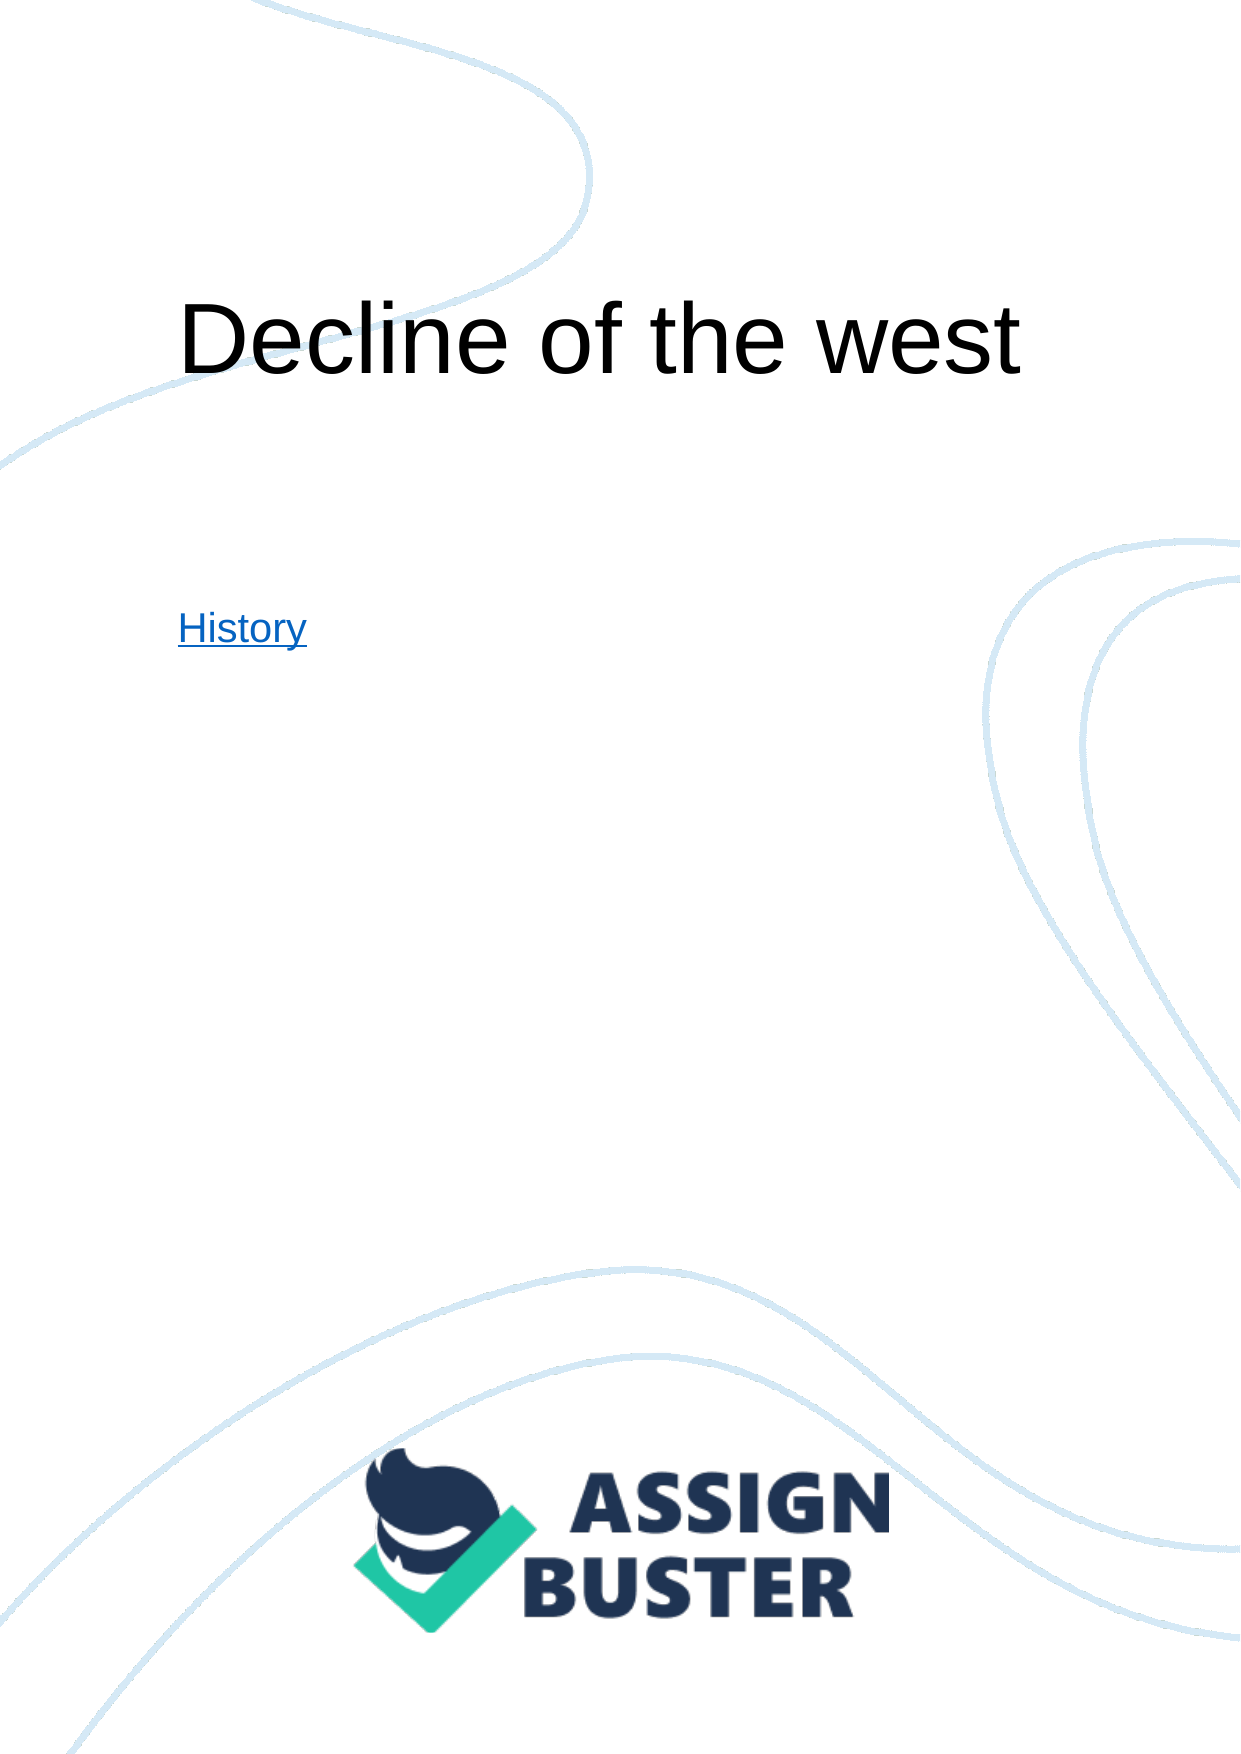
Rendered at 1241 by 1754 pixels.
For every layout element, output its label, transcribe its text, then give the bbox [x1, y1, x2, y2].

subtitle Decline of the west [177, 279, 1152, 394]
picture [0, 0, 1241, 1754]
text History [177, 604, 1152, 652]
